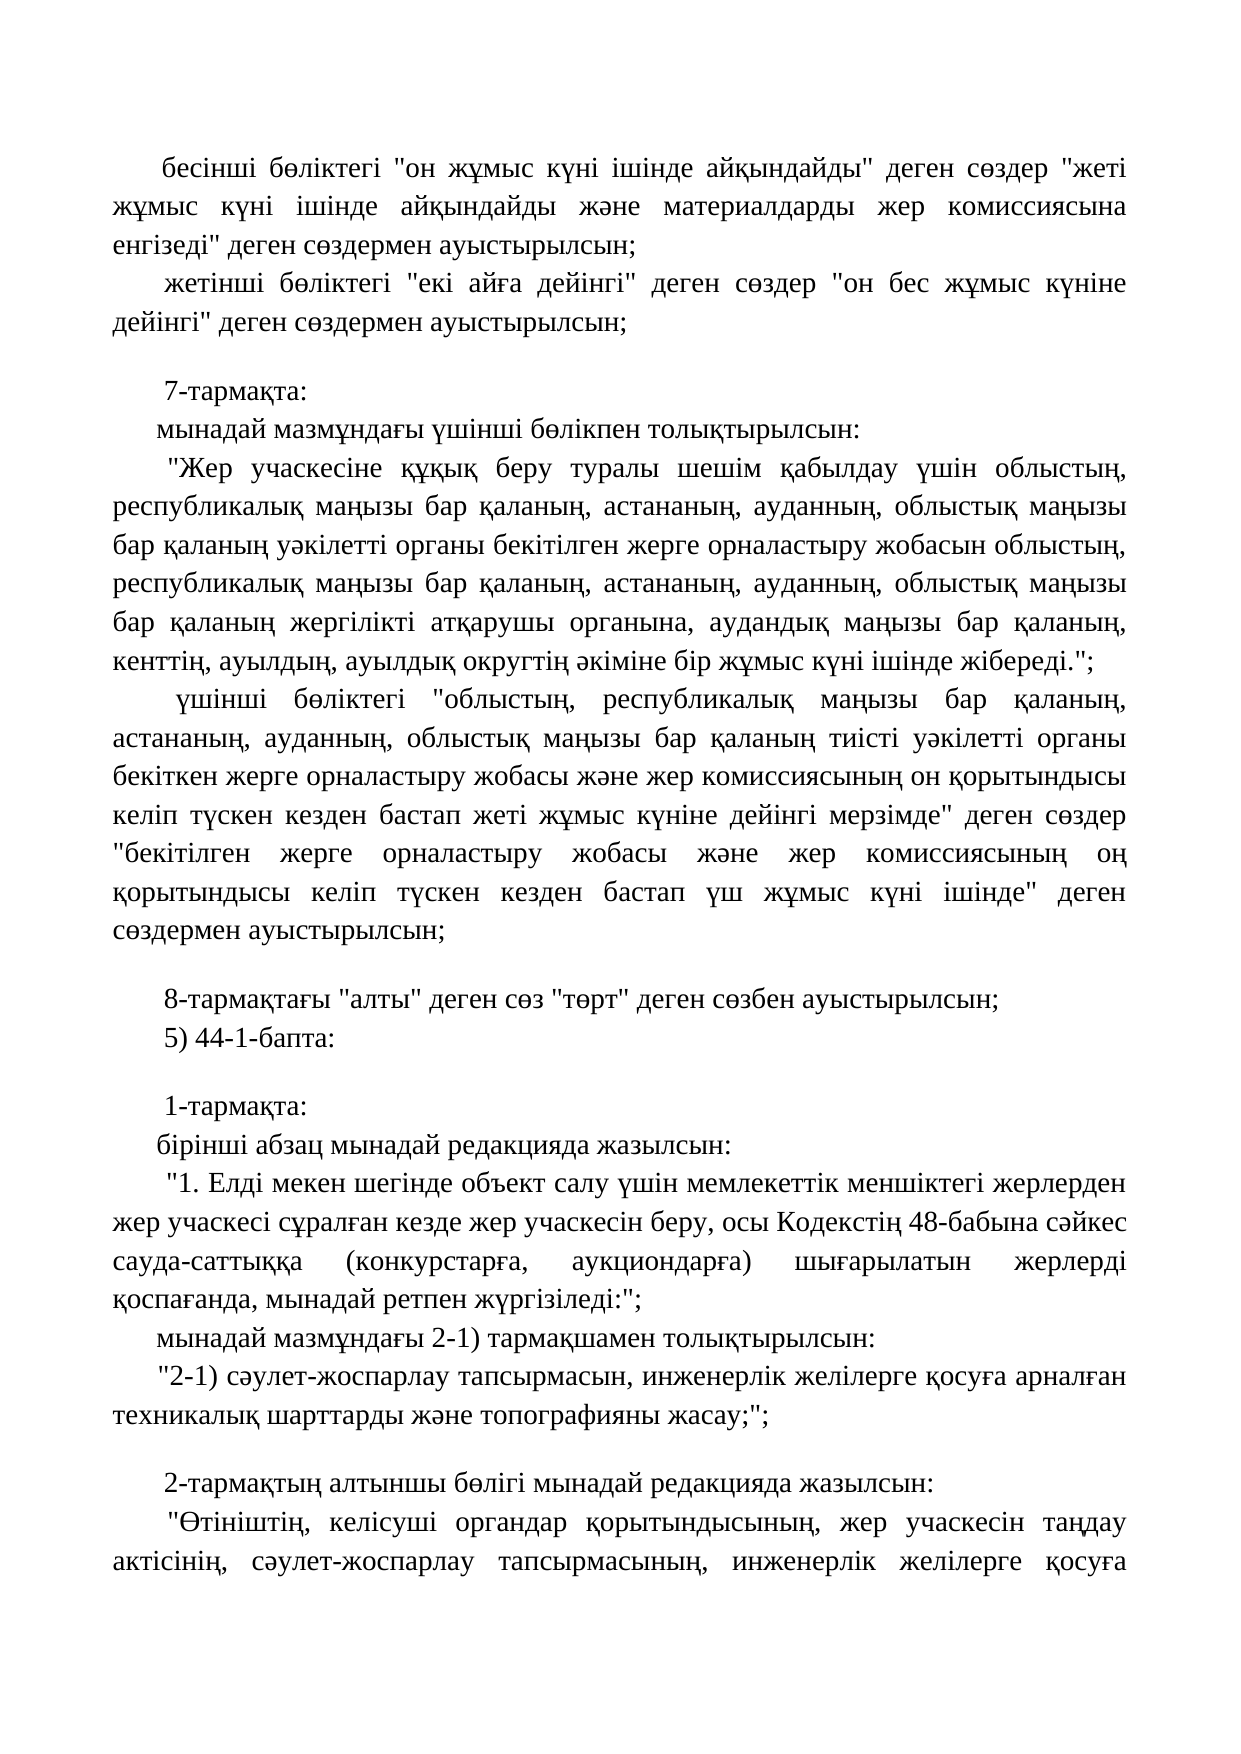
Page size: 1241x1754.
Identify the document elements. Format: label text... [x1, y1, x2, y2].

text 1-тармақта: [112, 1088, 1128, 1122]
text "1. Елді мекен шегінде объект салу үшін мемлекеттік меншіктегі жерлерден жер учаскесі сұралған кезде жер учаскесін беру, осы Кодекстің 48-бабына сәйкес сауда-саттыққа (конкурстарға, аукциондарға) шығарылатын жерлерді қоспағанда, мынадай ретпен жүргізіледі:"; [112, 1166, 1128, 1315]
text "2-1) сәулет-жоспарлау тапсырмасын, инженерлік желілерге қосуға арналған техникалық шарттарды және топографияны жасау;"; [112, 1358, 1128, 1430]
text мынадай мазмұндағы үшінші бөлікпен толықтырылсын: [112, 411, 1128, 445]
text "Жер учаскесіне құқық беру туралы шешім қабылдау үшін облыстың, республикалық маңызы бар қаланың, астананың, ауданның, облыстық маңызы бар қаланың уәкілетті органы бекітілген жерге орналастыру жобасын облыстың, республикалық маңызы бар қаланың, астананың, ауданның, облыстық маңызы бар қаланың жергілікті атқарушы органына, аудандық маңызы бар қаланың, кенттің, ауылдың, ауылдық округтің әкіміне бір жұмыс күні ішінде жібереді."; [112, 450, 1128, 676]
text бірінші абзац мынадай редакцияда жазылсын: [112, 1127, 1128, 1161]
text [112, 1504, 1128, 1576]
text жетінші бөліктегі "екі айға дейінгі" деген сөздер "он бес жұмыс күніне дейінгі" деген сөздермен ауыстырылсын; [112, 266, 1128, 338]
text мынадай мазмұндағы 2-1) тармақшамен толықтырылсын: [112, 1320, 1128, 1353]
text бесінші бөліктегі "он жұмыс күні ішінде айқындайды" деген сөздер "жеті жұмыс күні ішінде айқындайды және материалдарды жер комиссиясына енгізеді" деген сөздермен ауыстырылсын; [112, 150, 1128, 261]
text 8-тармақтағы "алты" деген сөз "төрт" деген сөзбен ауыстырылсын; [112, 981, 1128, 1015]
text үшінші бөліктегі "облыстың, республикалық маңызы бар қаланың, астананың, ауданның, облыстық маңызы бар қаланың тиiстi уәкiлеттi органы бекiткен жерге орналастыру жобасы және жер комиссиясының он қорытындысы келiп түскен кезден бастап жеті жұмыс күніне дейiнгi мерзiмде" деген сөздер "бекітілген жерге орналастыру жобасы және жер комиссиясының оң қорытындысы келiп түскен кезден бастап үш жұмыс күні ішінде" деген сөздермен ауыстырылсын; [112, 681, 1128, 946]
text 7-тармақта: [112, 373, 1128, 406]
text 2-тармақтың алтыншы бөлігі мынадай редакцияда жазылсын: [112, 1466, 1128, 1499]
text 5) 44-1-бапта: [112, 1020, 1128, 1053]
